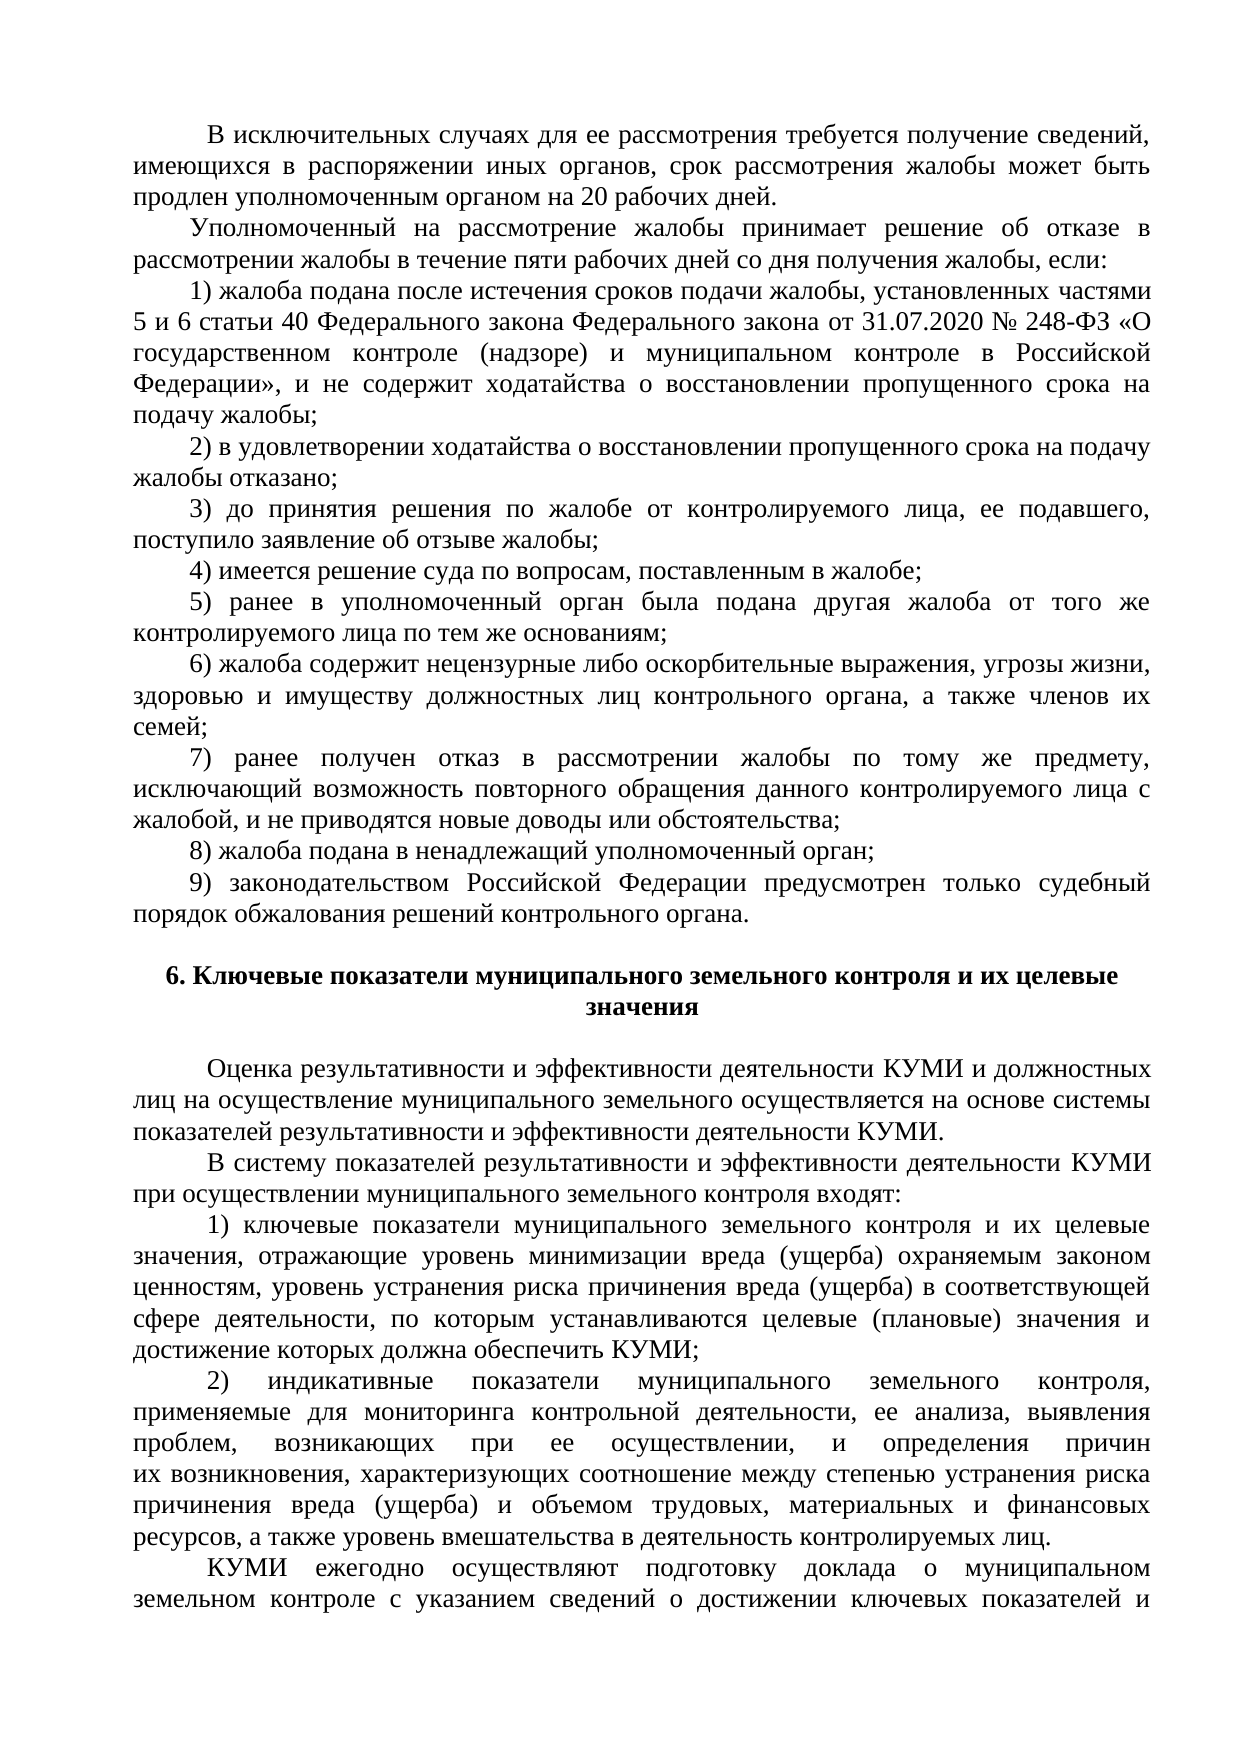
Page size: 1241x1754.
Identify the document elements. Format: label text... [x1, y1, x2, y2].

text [133, 1551, 1152, 1613]
text 5) ранее в уполномоченный орган была подана другая жалоба от того же контролируемого лица по тем же основаниям; [133, 585, 1152, 648]
text 9) законодательством Российской Федерации предусмотрен только судебный порядок обжалования решений контрольного органа. [133, 866, 1152, 928]
text 7) ранее получен отказ в рассмотрении жалобы по тому же предмету, исключающий возможность повторного обращения данного контролируемого лица с жалобой, и не приводятся новые доводы или обстоятельства; [133, 741, 1152, 834]
text 4) имеется решение суда по вопросам, поставленным в жалобе; [133, 554, 1152, 585]
text 8) жалоба подана в ненадлежащий уполномоченный орган; [133, 834, 1152, 866]
text Оценка результативности и эффективности деятельности КУМИ и должностных лиц на осуществление муниципального земельного осуществляется на основе системы показателей результативности и эффективности деятельности КУМИ. [133, 1052, 1152, 1146]
text В систему показателей результативности и эффективности деятельности КУМИ при осуществлении муниципального земельного контроля входят: [133, 1146, 1152, 1208]
text В исключительных случаях для ее рассмотрения требуется получение сведений, имеющихся в распоряжении иных органов, срок рассмотрения жалобы может быть продлен уполномоченным органом на 20 рабочих дней. [133, 118, 1152, 212]
text 2) индикативные показатели муниципального земельного контроля, применяемые для мониторинга контрольной деятельности, ее анализа, выявления проблем, возникающих при ее осуществлении, и определения причин их возникновения, характеризующих соотношение между степенью устранения риска причинения вреда (ущерба) и объемом трудовых, материальных и финансовых ресурсов, а также уровень вмешательства в деятельность контролируемых лиц. [133, 1364, 1152, 1551]
text Уполномоченный на рассмотрение жалобы принимает решение об отказе в рассмотрении жалобы в течение пяти рабочих дней со дня получения жалобы, если: [133, 212, 1152, 274]
text 6) жалоба содержит нецензурные либо оскорбительные выражения, угрозы жизни, здоровью и имуществу должностных лиц контрольного органа, а также членов их семей; [133, 648, 1152, 741]
text 1) ключевые показатели муниципального земельного контроля и их целевые значения, отражающие уровень минимизации вреда (ущерба) охраняемым законом ценностям, уровень устранения риска причинения вреда (ущерба) в соответствующей сфере деятельности, по которым устанавливаются целевые (плановые) значения и достижение которых должна обеспечить КУМИ; [133, 1208, 1152, 1364]
text 2) в удовлетворении ходатайства о восстановлении пропущенного срока на подачу жалобы отказано; [133, 429, 1152, 492]
text 1) жалоба подана после истечения сроков подачи жалобы, установленных частями 5 и 6 статьи 40 Федерального закона Федерального закона от 31.07.2020 № 248-ФЗ «О государственном контроле (надзоре) и муниципальном контроле в Российской Федерации», и не содержит ходатайства о восстановлении пропущенного срока на подачу жалобы; [133, 274, 1152, 429]
text 6. Ключевые показатели муниципального земельного контроля и их целевые значения [133, 959, 1152, 1021]
text 3) до принятия решения по жалобе от контролируемого лица, ее подавшего, поступило заявление об отзыве жалобы; [133, 492, 1152, 554]
